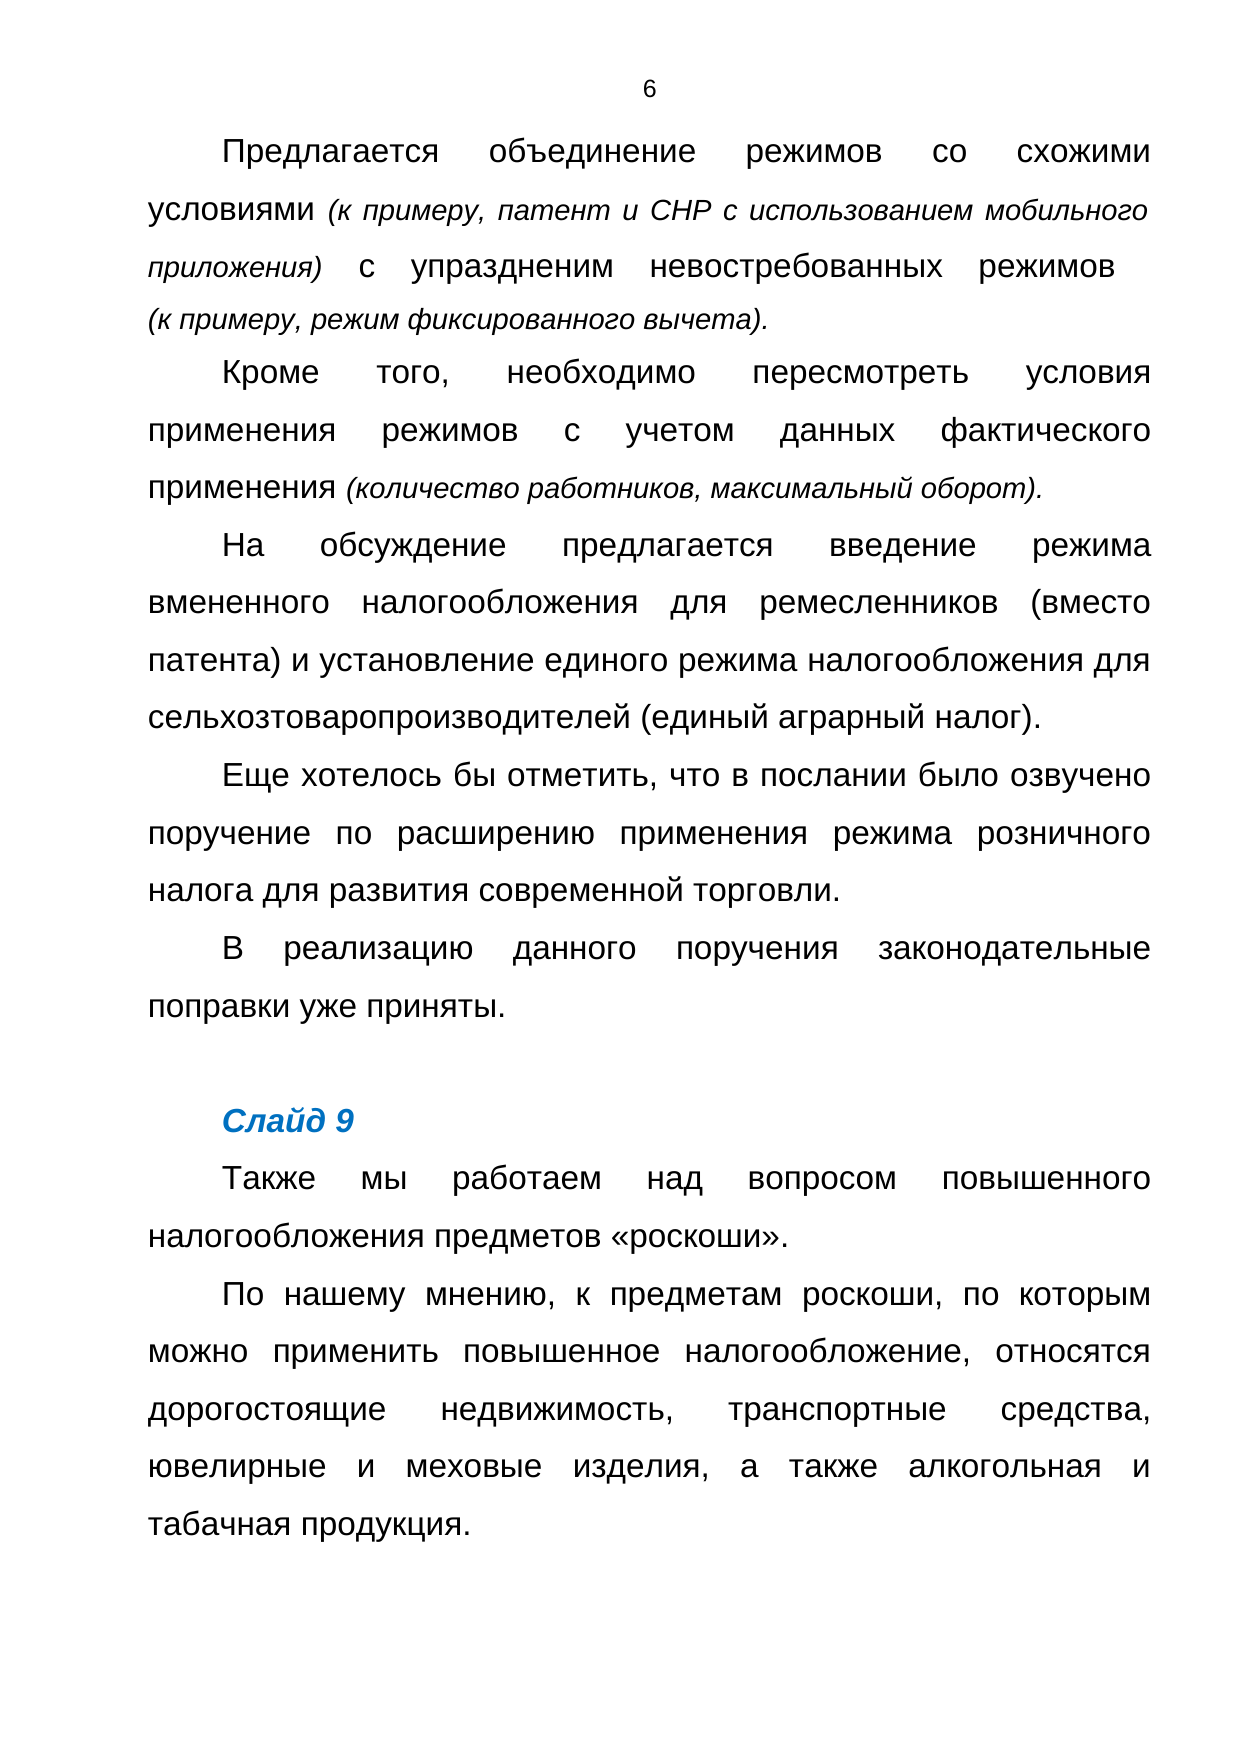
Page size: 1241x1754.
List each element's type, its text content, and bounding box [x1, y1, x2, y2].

text Слайд 9 [148, 1101, 1152, 1139]
text В реализацию данного поручения законодательные поправки уже приняты. [148, 928, 1152, 1024]
text Предлагается объединение режимов со схожими условиями (к примеру, патент и СНР с использованием мобильного приложения) с упраздненим невостребованных режимов (к примеру, режим фиксированного вычета). [148, 131, 1152, 335]
text Еще хотелось бы отметить, что в послании было озвучено поручение по расширению применения режима розничного налога для развития современной торговли. [148, 755, 1152, 909]
text По нашему мнению, к предметам роскоши, по которым можно применить повышенное налогообложение, относятся дорогостоящие недвижимость, транспортные средства, ювелирные и меховые изделия, а также алкогольная и табачная продукция. [148, 1274, 1152, 1542]
text На обсуждение предлагается введение режима вмененного налогообложения для ремесленников (вместо патента) и установление единого режима налогообложения для сельхозтоваропроизводителей (единый аграрный налог). [148, 525, 1152, 736]
text Также мы работаем над вопросом повышенного налогообложения предметов «роскоши». [148, 1158, 1152, 1254]
text Кроме того, необходимо пересмотреть условия применения режимов с учетом данных фактического применения (количество работников, максимальный оборот). [148, 352, 1152, 506]
